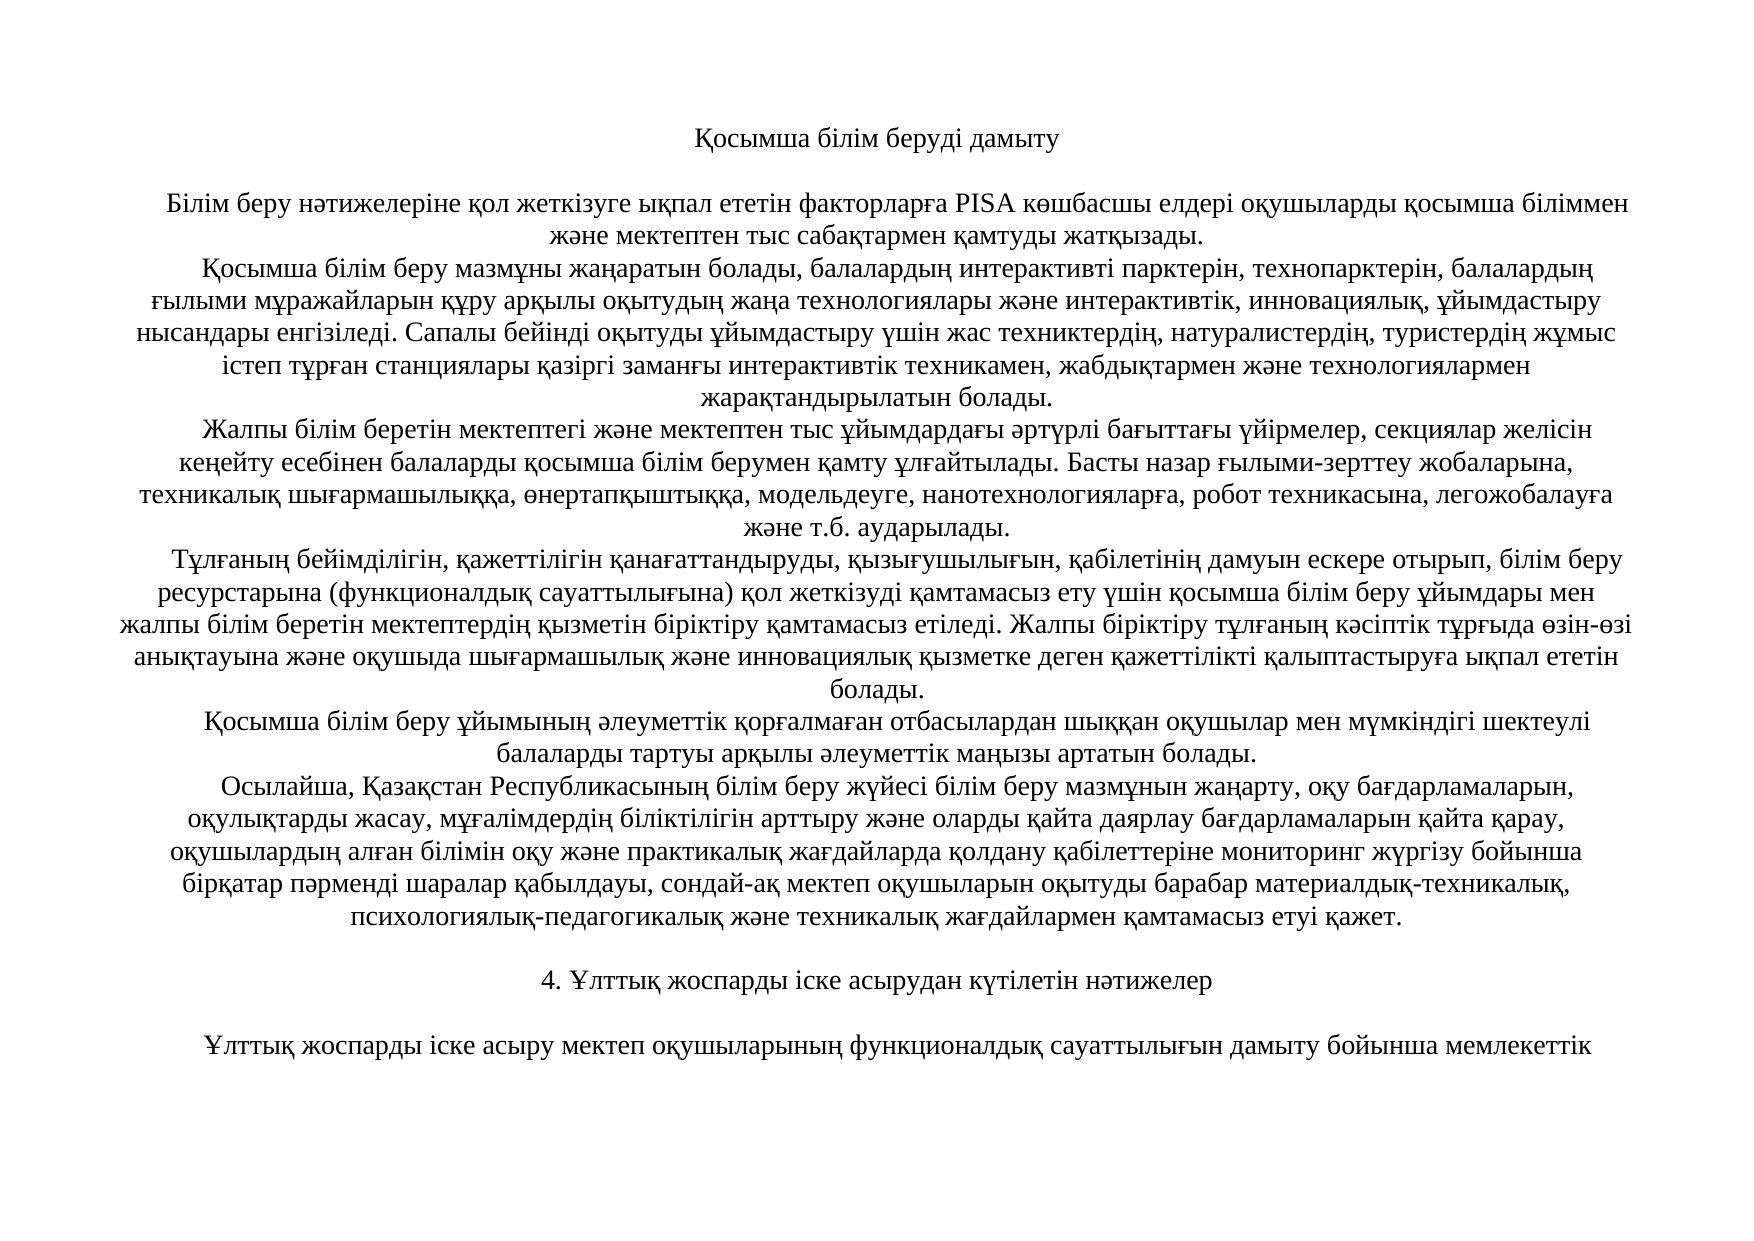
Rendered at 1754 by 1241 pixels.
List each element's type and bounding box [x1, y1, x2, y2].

text [118, 89, 1636, 1061]
